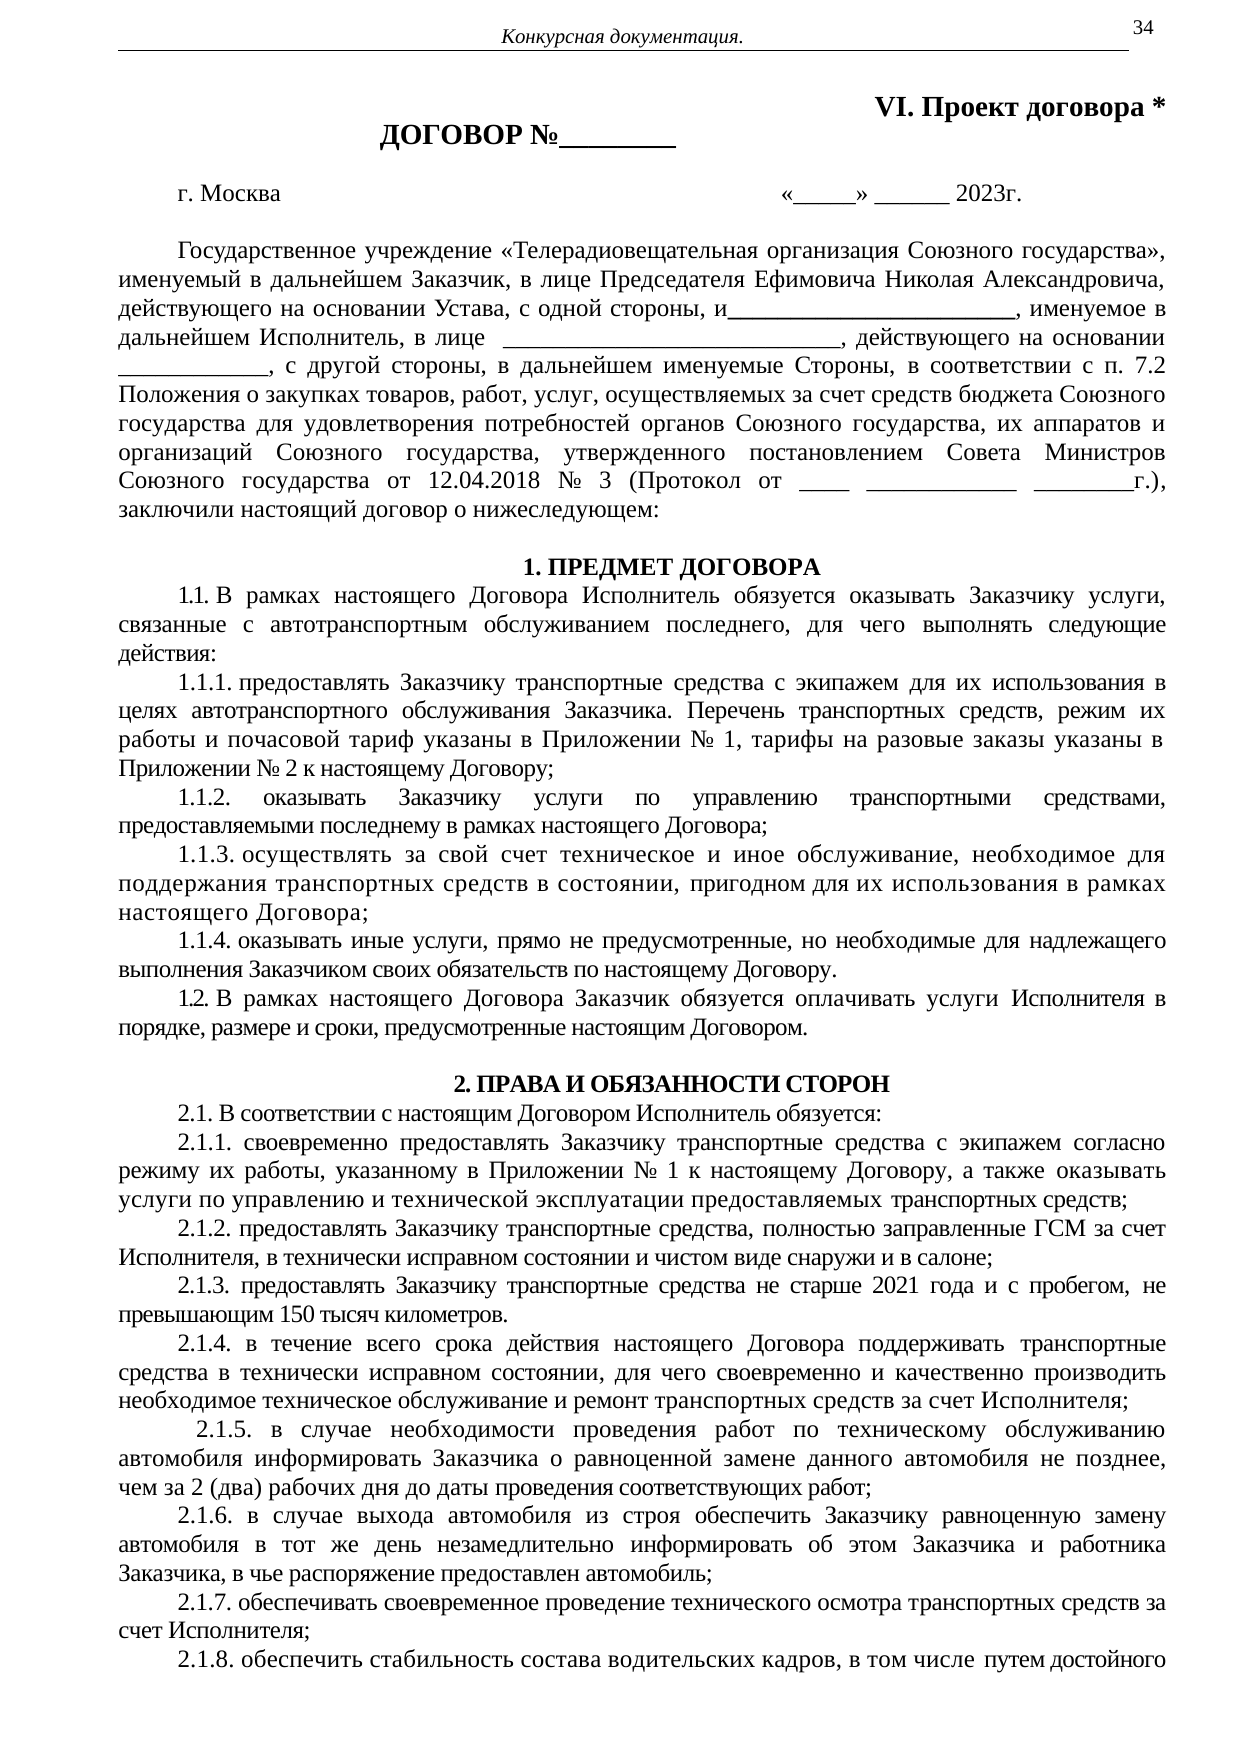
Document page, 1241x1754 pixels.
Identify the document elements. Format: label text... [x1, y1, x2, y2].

text VI. Проект договора * [118, 89, 1166, 122]
text 1.1.2. оказывать Заказчику услуги по управлению транспортными средствами, предоставляемыми последнему в рамках настоящего Договора; [118, 782, 1166, 839]
text 2.1. В соответствии с настоящим Договором Исполнитель обязуется: [118, 1098, 1166, 1127]
text 2.1.2. предоставлять Заказчику транспортные средства, полностью заправленные ГСМ за счет Исполнителя, в технически исправном состоянии и чистом виде снаружи и в салоне; [118, 1213, 1166, 1271]
text 2.1.4. в течение всего срока действия настоящего Договора поддерживать транспортные средства в технически исправном состоянии, для чего своевременно и качественно производить необходимое техническое обслуживание и ремонт транспортных средств за счет Исполнителя; [118, 1328, 1166, 1414]
text г. Москва «_____» ______ 2023г. [118, 178, 1166, 207]
text 1. ПРЕДМЕТ ДОГОВОРА [118, 552, 1166, 581]
text 2.1.3. предоставлять Заказчику транспортные средства не старше 2021 года и с пробегом, не превышающим 150 тысяч километров. [118, 1271, 1166, 1328]
text Государственное учреждение «Телерадиовещательная организация Союзного государства», именуемый в дальнейшем Заказчик, в лице Председателя Ефимовича Николая Александровича, действующего на основании Устава, с одной стороны, и_______________________, именуемое в дальнейшем Исполнитель, в лице ___________________________, действующего на основании ____________, с другой стороны, в дальнейшем именуемые Стороны, в соответствии с п. 7.2 Положения о закупках товаров, работ, услуг, осуществляемых за счет средств бюджета Союзного государства для удовлетворения потребностей органов Союзного государства, их аппаратов и организаций Союзного государства, утвержденного постановлением Совета Министров Союзного государства от 12.04.2018 № 3 (Протокол от ____ ____________ ________г.), заключили настоящий договор о нижеследующем: [118, 236, 1166, 523]
text ДОГОВОР №________ [118, 124, 878, 150]
text 1.1.4. оказывать иные услуги, прямо не предусмотренные, но необходимые для надлежащего выполнения Заказчиком своих обязательств по настоящему Договору. [118, 926, 1166, 983]
text 1.1. В рамках настоящего Договора Исполнитель обязуется оказывать Заказчику услуги, связанные с автотранспортным обслуживанием последнего, для чего выполнять следующие действия: [118, 581, 1166, 667]
text 2.1.5. в случае необходимости проведения работ по техническому обслуживанию автомобиля информировать Заказчика о равноценной замене данного автомобиля не позднее, чем за 2 (два) рабочих дня до даты проведения соответствующих работ; [118, 1414, 1166, 1501]
text 2.1.7. обеспечивать своевременное проведение технического осмотра транспортных средств за счет Исполнителя; [118, 1587, 1166, 1644]
text 2.1.1. своевременно предоставлять Заказчику транспортные средства с экипажем согласно режиму их работы, указанному в Приложении № 1 к настоящему Договору, а также оказывать услуги по управлению и технической эксплуатации предоставляемых транспортных средств; [118, 1127, 1166, 1213]
text 1.2. В рамках настоящего Договора Заказчик обязуется оплачивать услуги Исполнителя в порядке, размере и сроки, предусмотренные настоящим Договором. [118, 983, 1166, 1041]
text 1.1.3. осуществлять за свой счет техническое и иное обслуживание, необходимое для поддержания транспортных средств в состоянии, пригодном для их использования в рамках настоящего Договора; [118, 839, 1166, 926]
text 2. ПРАВА И ОБЯЗАННОСТИ СТОРОН [118, 1069, 1166, 1098]
text 2.1.6. в случае выхода автомобиля из строя обеспечить Заказчику равноценную замену автомобиля в тот же день незамедлительно информировать об этом Заказчика и работника Заказчика, в чье распоряжение предоставлен автомобиль; [118, 1501, 1166, 1587]
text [118, 1644, 1166, 1673]
text 1.1.1. предоставлять Заказчику транспортные средства с экипажем для их использования в целях автотранспортного обслуживания Заказчика. Перечень транспортных средств, режим их работы и почасовой тариф указаны в Приложении № 1, тарифы на разовые заказы указаны в Приложении № 2 к настоящему Договору; [118, 667, 1166, 782]
